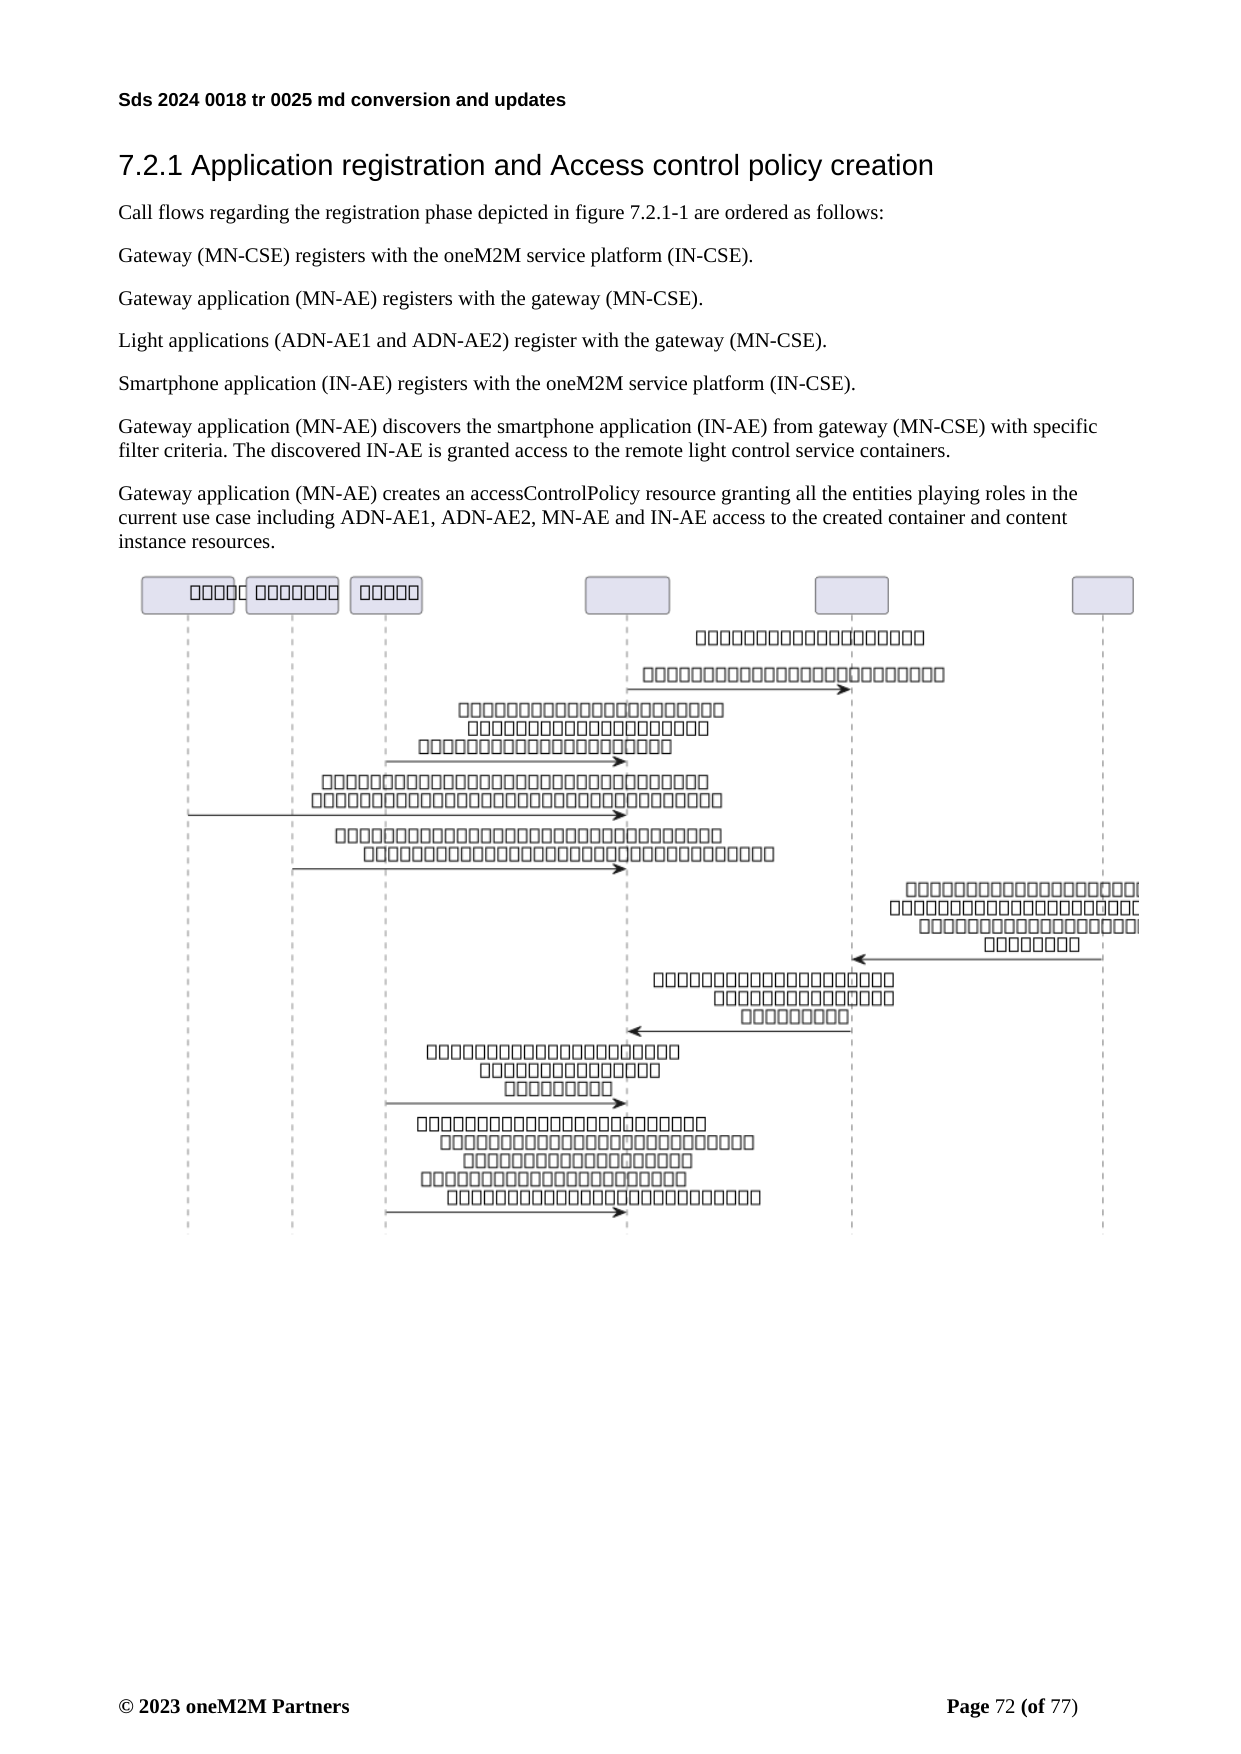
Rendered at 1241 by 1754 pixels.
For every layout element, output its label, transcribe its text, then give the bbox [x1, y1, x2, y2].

picture [137, 571, 1139, 1242]
subtitle 7.2.1 Application registration and Access control policy creation [118, 148, 1122, 181]
